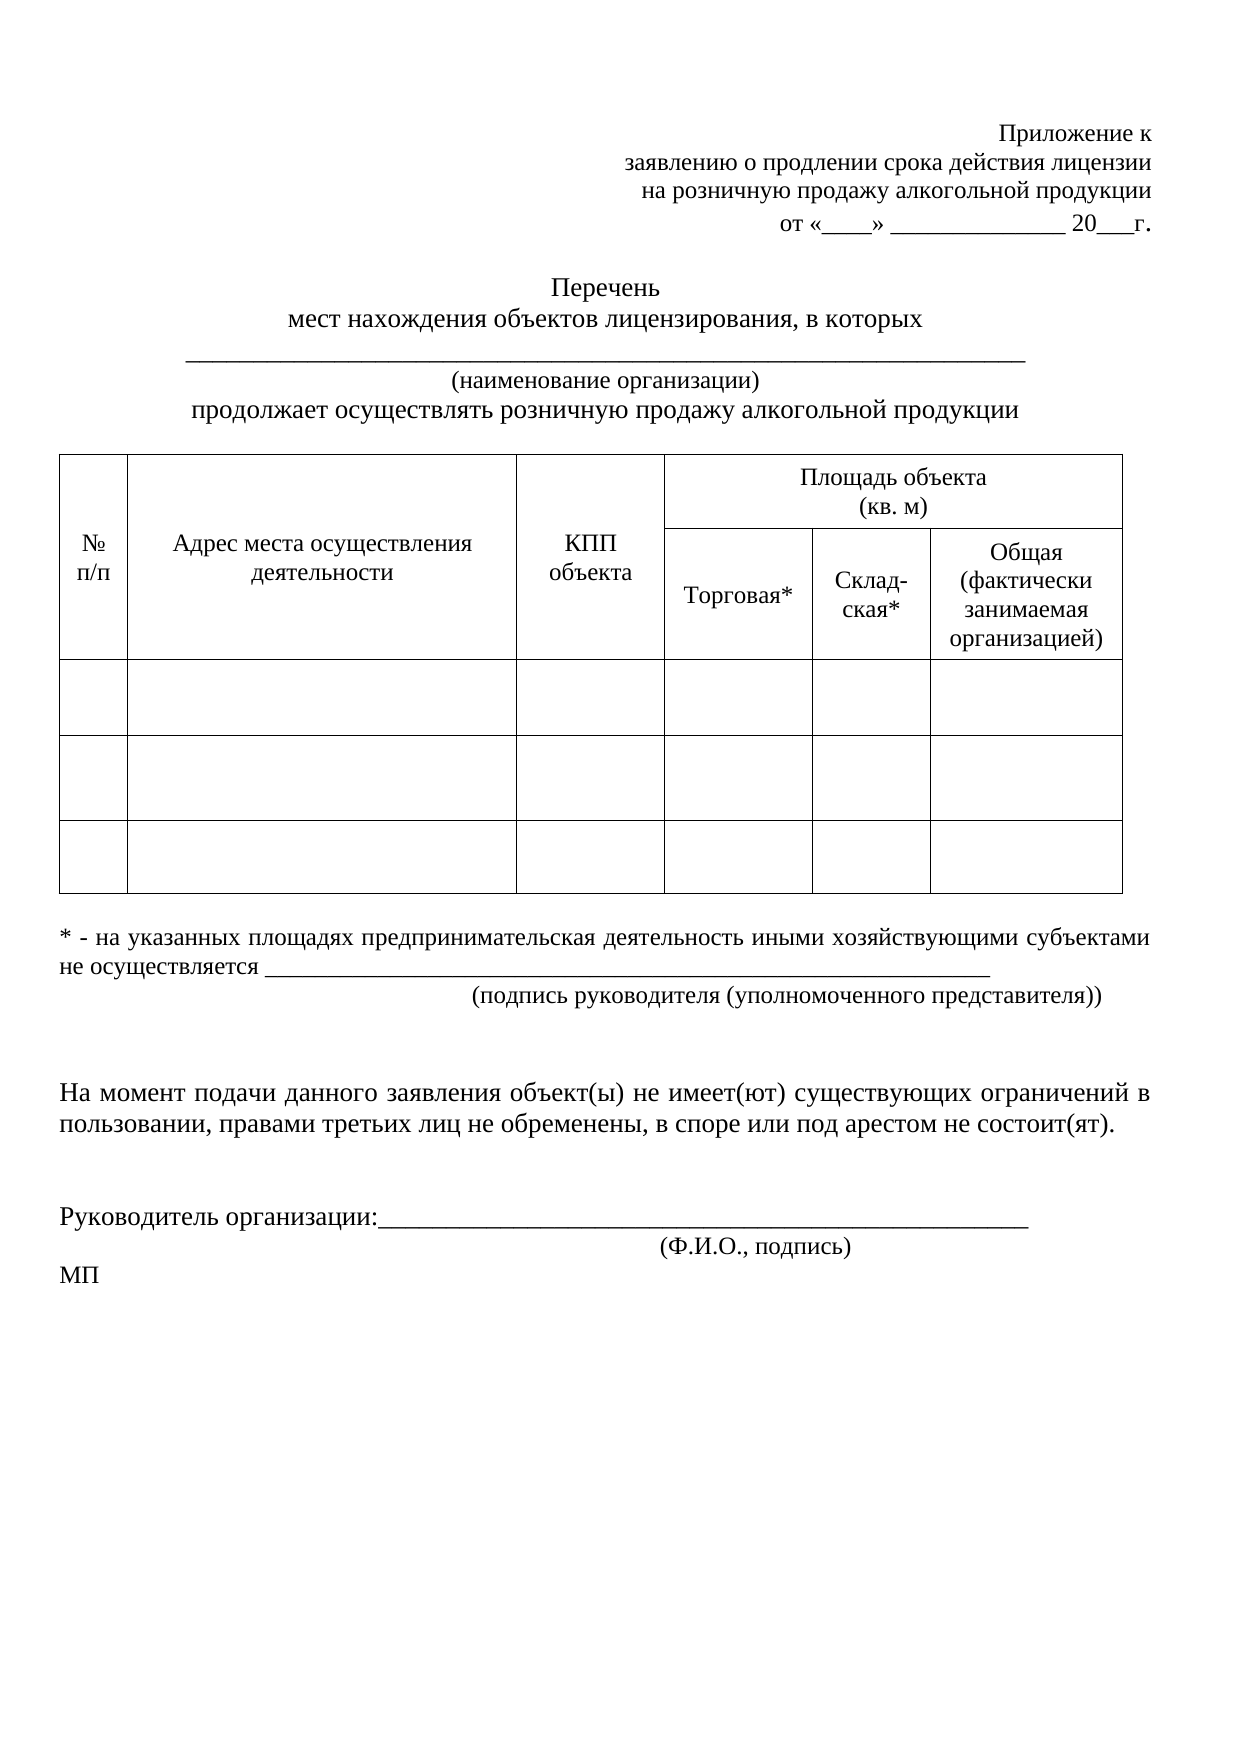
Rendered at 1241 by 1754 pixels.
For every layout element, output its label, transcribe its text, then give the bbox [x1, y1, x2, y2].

table_cell [813, 821, 930, 893]
table_cell [665, 736, 812, 820]
table_header Адрес места осуществления деятельности [128, 455, 516, 659]
table_cell [931, 660, 1122, 735]
text на розничную продажу алкогольной продукции [59, 176, 1152, 204]
table_cell [517, 660, 664, 735]
table_cell [60, 736, 127, 820]
table_cell [128, 736, 516, 820]
table_header Площадь объекта (кв. м) [665, 455, 1122, 528]
text На момент подачи данного заявления объект(ы) не имеет(ют) существующих ограничений в пользовании, правами третьих лиц не обременены, в споре или под арестом не состоит(ят). [59, 1076, 1152, 1138]
text (подпись руководителя (уполномоченного представителя)) [59, 980, 1152, 1009]
text * - на указанных площадях предпринимательская деятельность иными хозяйствующими субъектами не осуществляется __________________________________________________________ [59, 922, 1152, 980]
text заявлению о продлении срока действия лицензии [59, 147, 1152, 176]
table_cell [517, 821, 664, 893]
text (Ф.И.О., подпись) [284, 1231, 1152, 1260]
table_header № п/п [60, 455, 127, 659]
table_cell [60, 660, 127, 735]
table_cell [60, 821, 127, 893]
text мест нахождения объектов лицензирования, в которых [59, 303, 1152, 334]
text МП [59, 1260, 1152, 1289]
table_cell [665, 660, 812, 735]
table_cell [665, 821, 812, 893]
table_cell Склад-ская* [813, 529, 930, 659]
table_cell [813, 736, 930, 820]
text (наименование организации) [59, 365, 1152, 394]
table_cell [931, 821, 1122, 893]
table_header КПП объекта [517, 455, 664, 659]
table_cell [813, 660, 930, 735]
text Приложение к [59, 118, 1152, 147]
table_cell [128, 821, 516, 893]
table_cell [931, 736, 1122, 820]
text продолжает осуществлять розничную продажу алкогольной продукции [59, 394, 1152, 425]
text Перечень [59, 271, 1152, 303]
table_cell [128, 660, 516, 735]
table_cell [517, 736, 664, 820]
text ______________________________________________________________ [59, 334, 1152, 365]
table_cell Общая (фактически занимаемая организацией) [931, 529, 1122, 659]
table_cell Торговая* [665, 529, 812, 659]
text от «____» ______________ 20___г. [59, 204, 1152, 238]
text Руководитель организации:________________________________________________ [59, 1200, 1152, 1231]
